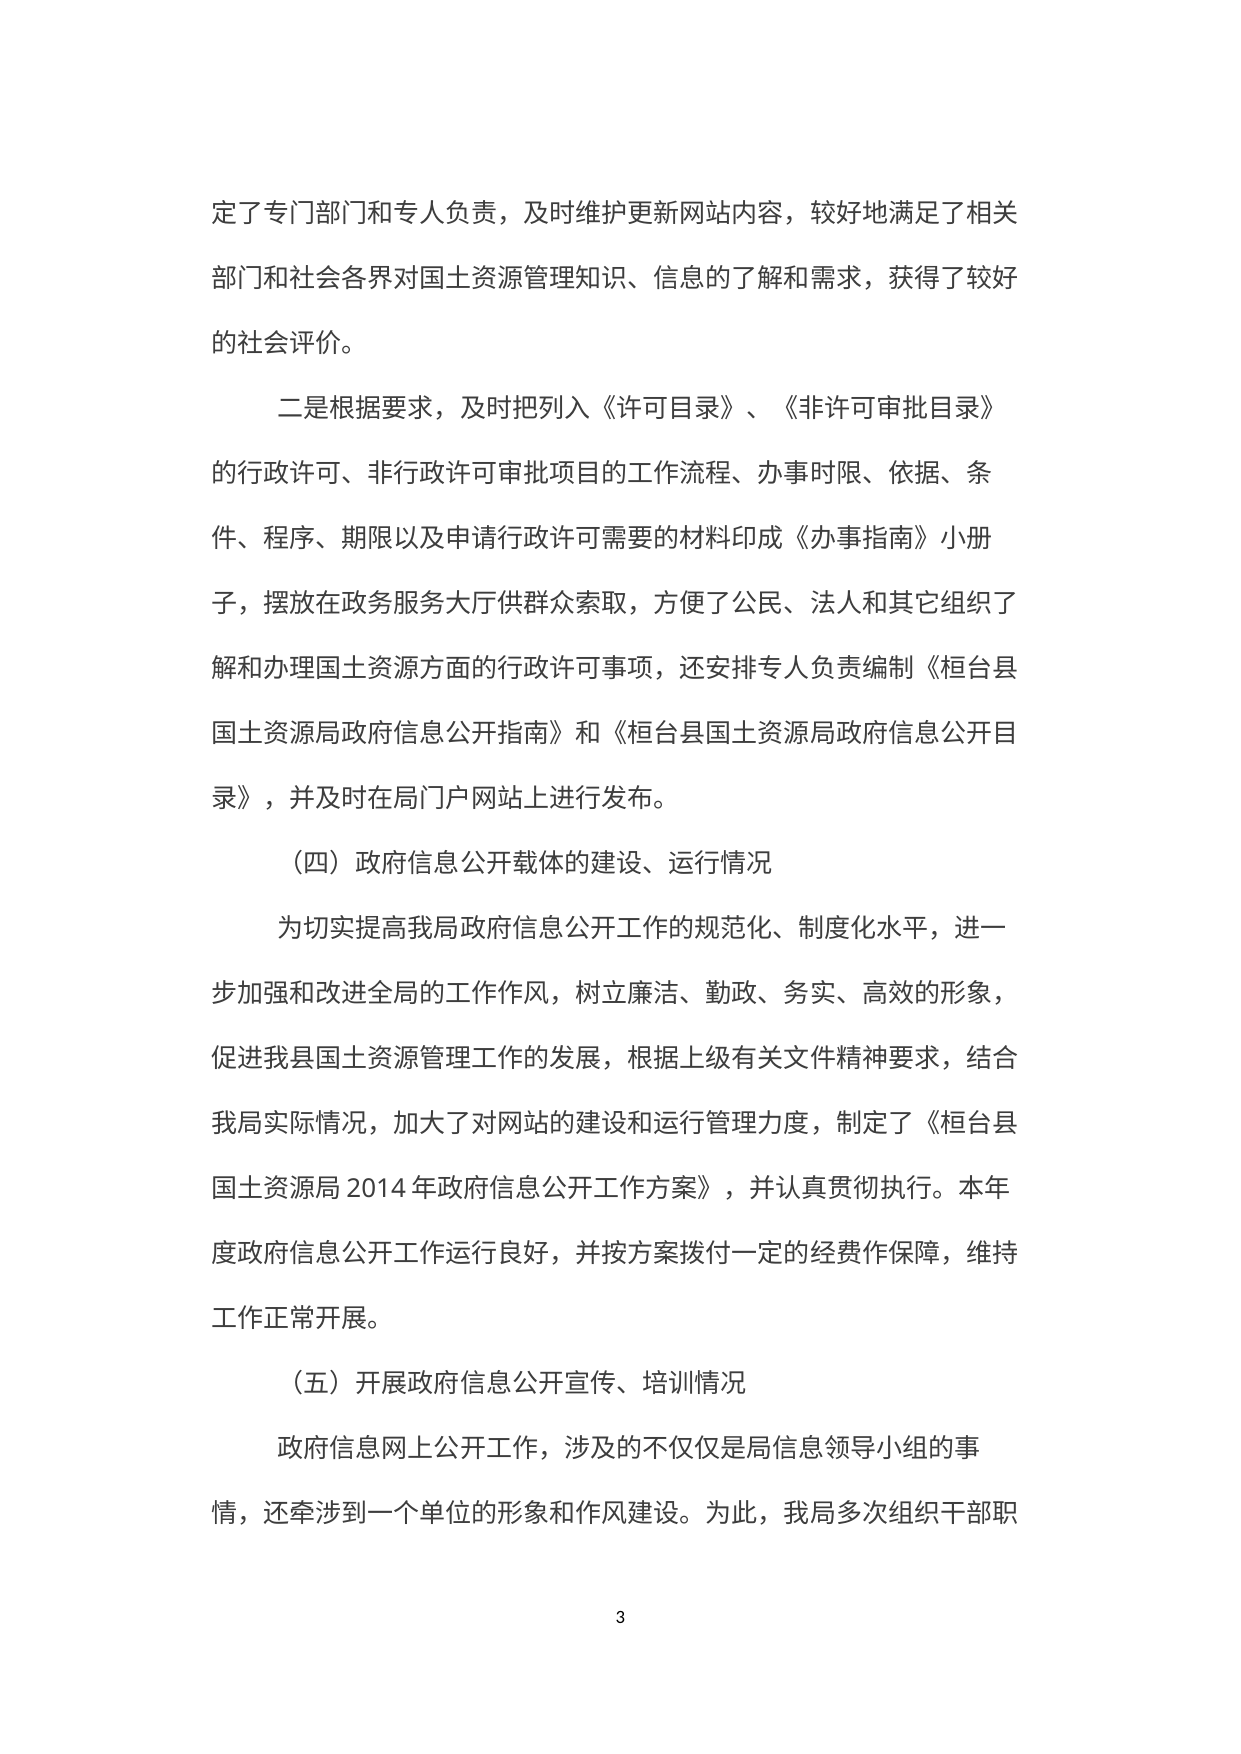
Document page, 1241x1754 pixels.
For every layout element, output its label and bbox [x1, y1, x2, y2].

table_header [211, 178, 1029, 1543]
